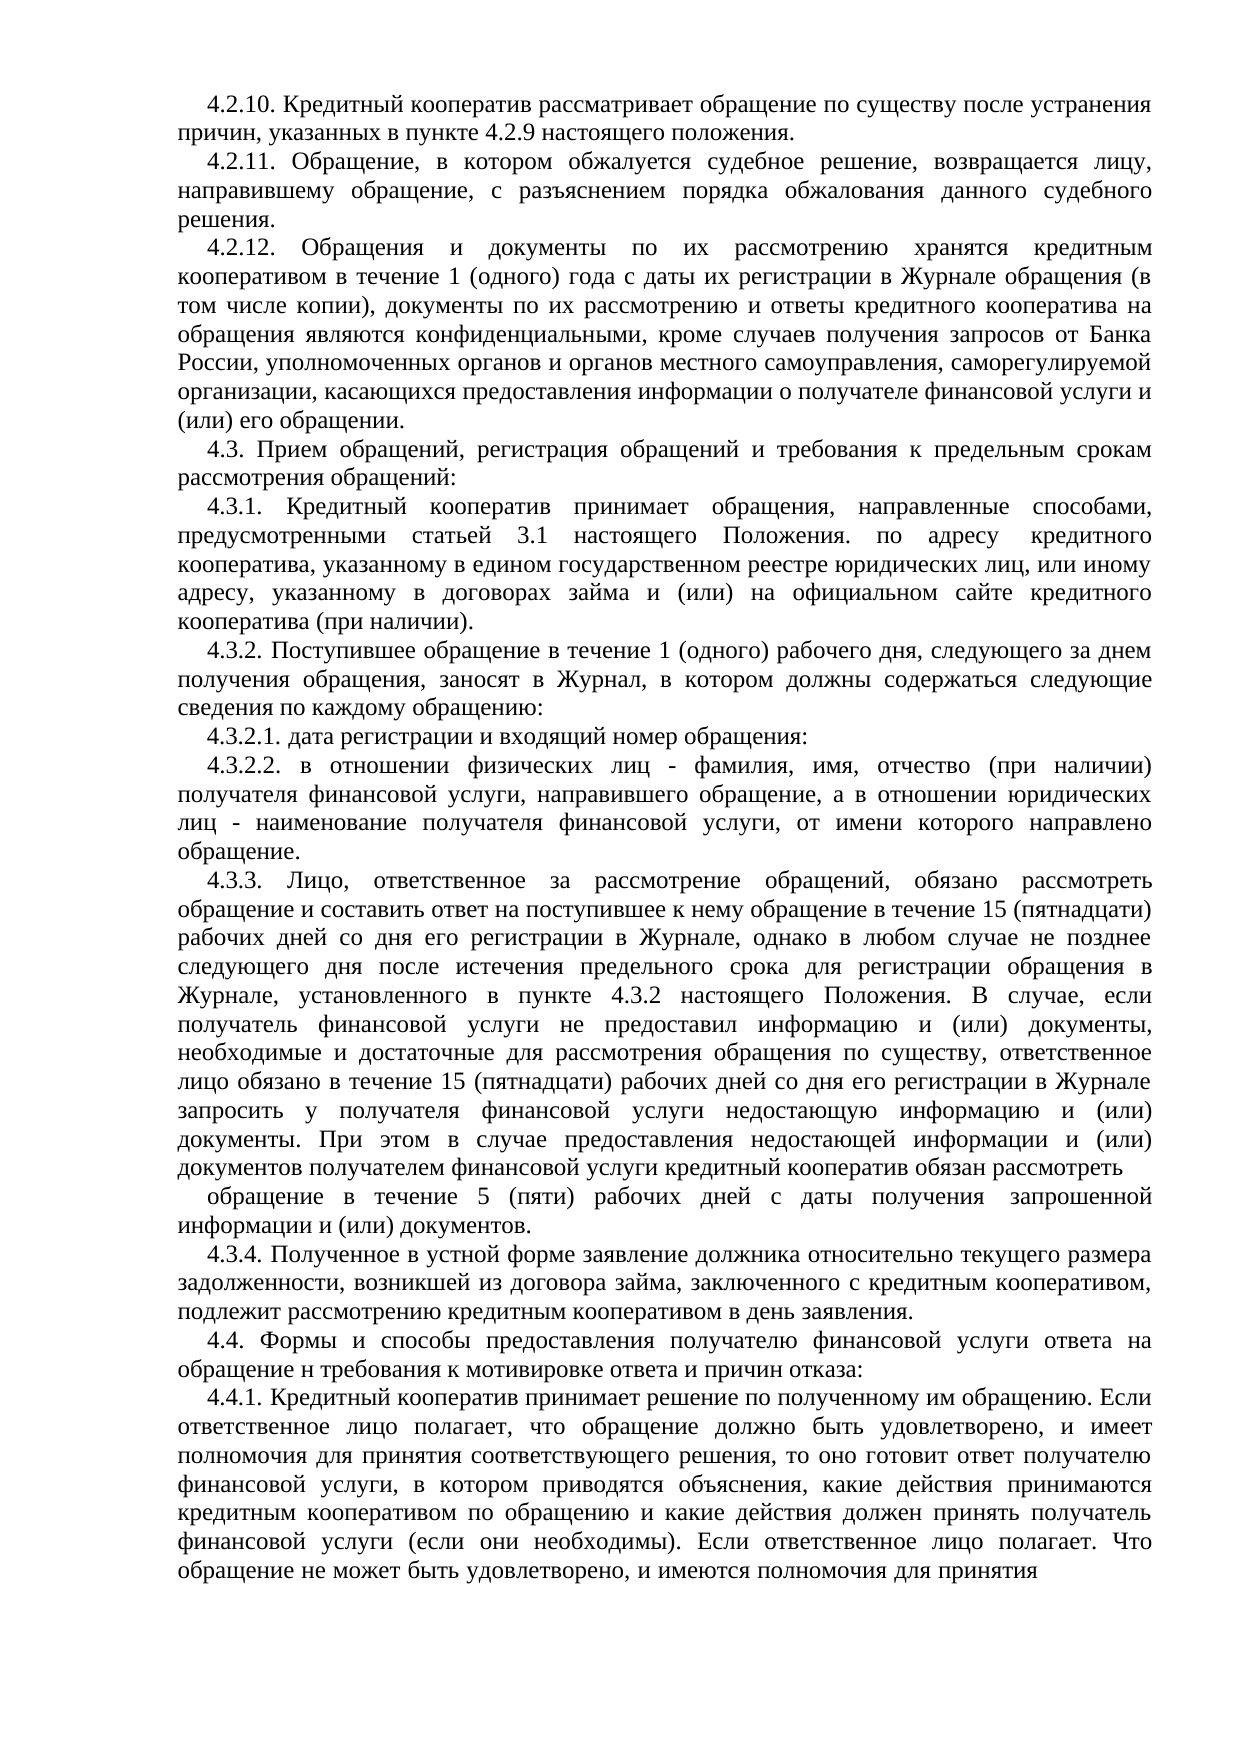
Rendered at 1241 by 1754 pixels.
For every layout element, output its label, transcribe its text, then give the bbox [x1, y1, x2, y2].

list Полученное в устной форме заявление должника относительно текущего размера задолженности, возникшей из договора займа, заключенного с кредитным кооперативом, подлежит рассмотрению кредитным кооперативом в день заявления. [177, 1239, 1152, 1325]
list Кредитный кооператив принимает решение по полученному им обращению. Если ответственное лицо полагает, что обращение должно быть удовлетворено, и имеет полномочия для принятия соответствующего решения, то оно готовит ответ получателю финансовой услуги, в котором приводятся объяснения, какие действия принимаются кредитным кооперативом по обращению и какие действия должен принять получатель финансовой услуги (если они необходимы). Если ответственное лицо полагает. Что обращение не может быть удовлетворено, и имеются полномочия для принятия [177, 1382, 1152, 1584]
list Прием обращений, регистрация обращений и требования к предельным срокам рассмотрения обращений: [177, 434, 1152, 491]
list Формы и способы предоставления получателю финансовой услуги ответа на обращение н требования к мотивировке ответа и причин отказа: [177, 1325, 1152, 1382]
text обращение в течение 5 (пяти) рабочих дней с даты получения запрошенной информации и (или) документов. [177, 1181, 1152, 1239]
list Обращение, в котором обжалуется судебное решение, возвращается лицу, направившему обращение, с разъяснением порядка обжалования данного судебного решения. [177, 146, 1152, 232]
list Лицо, ответственное за рассмотрение обращений, обязано рассмотреть обращение и составить ответ на поступившее к нему обращение в течение 15 (пятнадцати) рабочих дней со дня его регистрации в Журнале, однако в любом случае не позднее следующего дня после истечения предельного срока для регистрации обращения в Журнале, установленного в пункте 4.3.2 настоящего Положения. В случае, если получатель финансовой услуги не предоставил информацию и (или) документы, необходимые и достаточные для рассмотрения обращения по существу, ответственное лицо обязано в течение 15 (пятнадцати) рабочих дней со дня его регистрации в Журнале запросить у получателя финансовой услуги недостающую информацию и (или) документы. При этом в случае предоставления недостающей информации и (или) документов получателем финансовой услуги кредитный кооператив обязан рассмотреть [177, 865, 1152, 1181]
list Кредитный кооператив принимает обращения, направленные способами, предусмотренными статьей 3.1 настоящего Положения. по адресу кредитного кооператива, указанному в едином государственном реестре юридических лиц, или иному адресу, указанному в договорах займа и (или) на официальном сайте кредитного кооператива (при наличии). [177, 491, 1152, 635]
list Обращения и документы по их рассмотрению хранятся кредитным кооперативом в течение 1 (одного) года с даты их регистрации в Журнале обращения (в том числе копии), документы по их рассмотрению и ответы кредитного кооператива на обращения являются конфиденциальными, кроме случаев получения запросов от Банка России, уполномоченных органов и органов местного самоуправления, саморегулируемой организации, касающихся предоставления информации о получателе финансовой услуги и (или) его обращении. [177, 232, 1152, 434]
list Поступившее обращение в течение 1 (одного) рабочего дня, следующего за днем получения обращения, заносят в Журнал, в котором должны содержаться следующие сведения по каждому обращению: [177, 635, 1152, 721]
list Кредитный кооператив рассматривает обращение по существу после устранения причин, указанных в пункте 4.2.9 настоящего положения. [177, 89, 1152, 146]
list в отношении физических лиц - фамилия, имя, отчество (при наличии) получателя финансовой услуги, направившего обращение, а в отношении юридических лиц - наименование получателя финансовой услуги, от имени которого направлено обращение. [177, 750, 1152, 865]
list дата регистрации и входящий номер обращения: [207, 721, 1163, 750]
